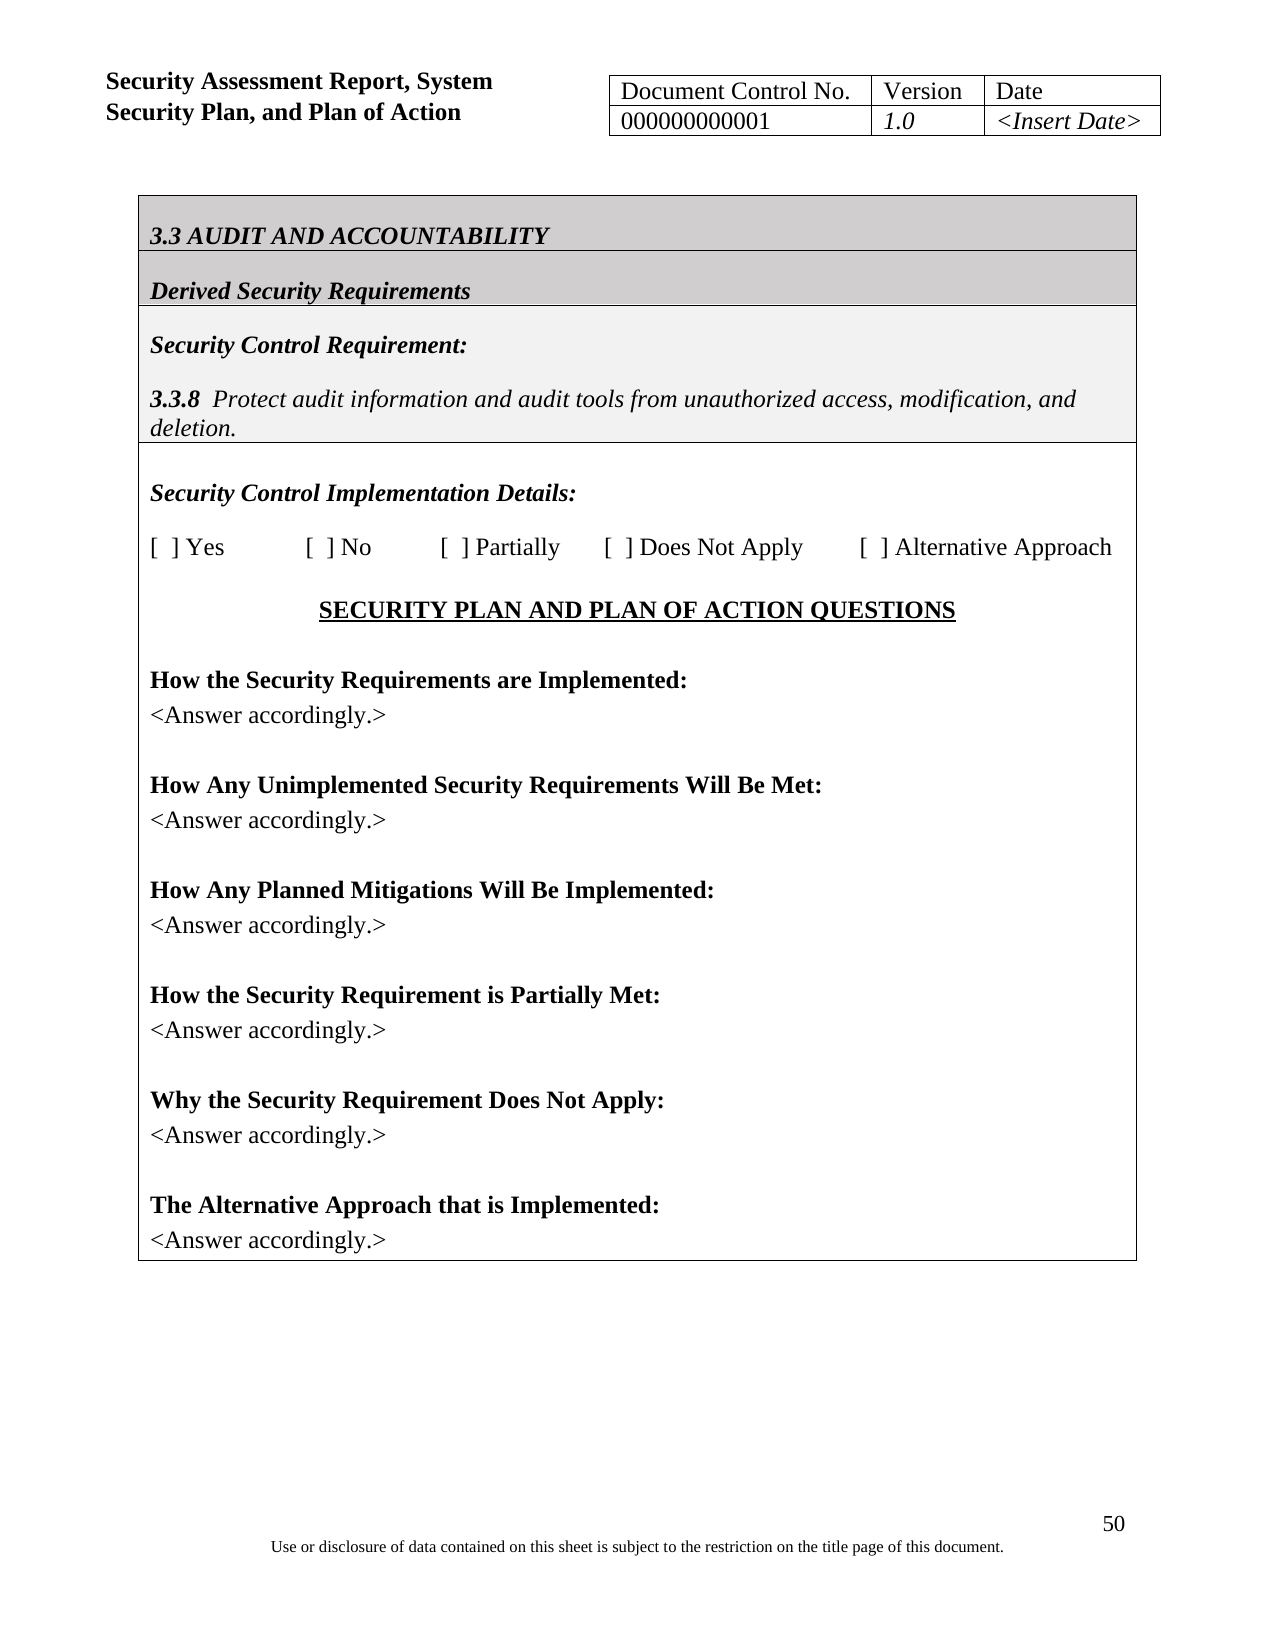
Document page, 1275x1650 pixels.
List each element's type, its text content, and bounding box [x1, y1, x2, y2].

table_header 3.3 AUDIT AND ACCOUNTABILITY [139, 196, 1136, 250]
table_cell Security Control Requirement: 3.3.8 Protect audit information and audit tools from unauthorized access, modification, and deletion. [139, 306, 1136, 442]
table_cell Derived Security Requirements [139, 251, 1136, 304]
